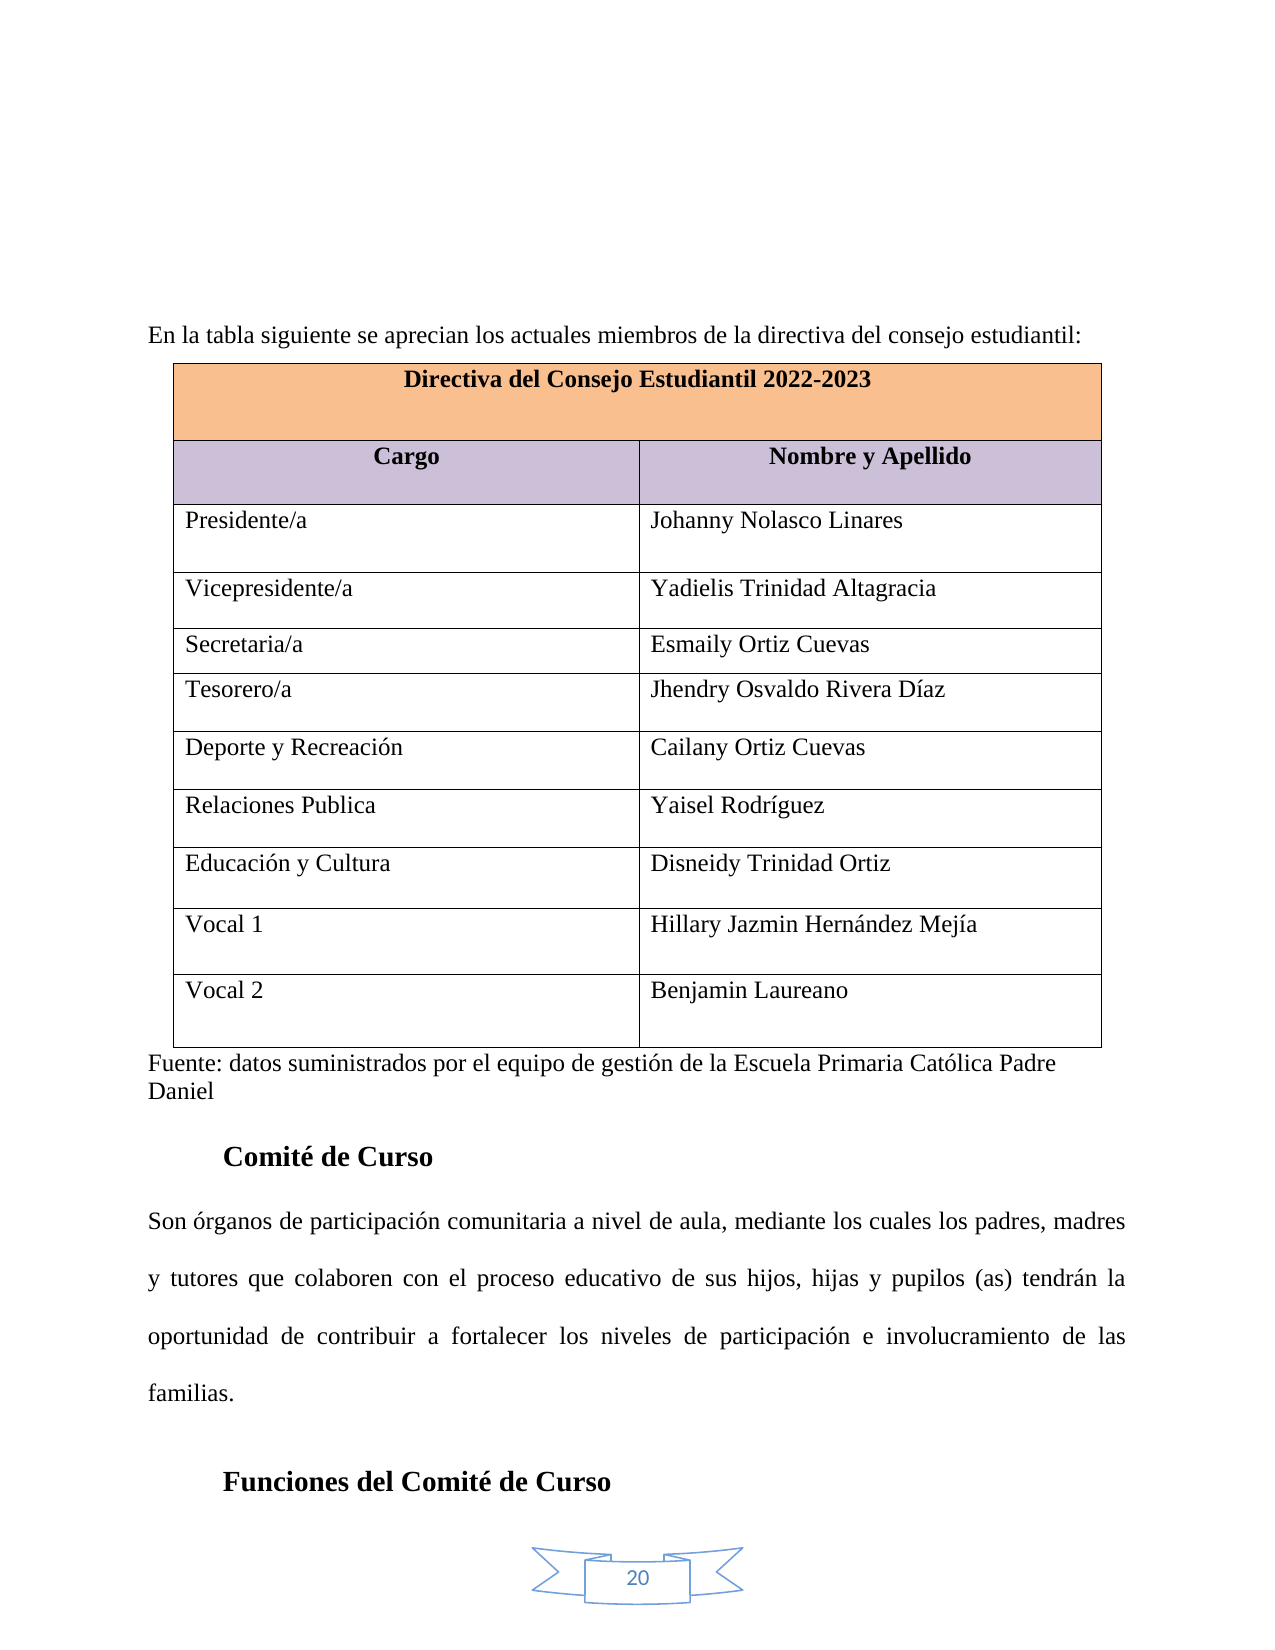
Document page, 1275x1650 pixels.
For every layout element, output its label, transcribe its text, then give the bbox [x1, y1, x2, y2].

table_cell Vicepresidente/a [174, 573, 639, 628]
table_cell Cailany Ortiz Cuevas [640, 732, 1101, 789]
table_cell Secretaria/a [174, 629, 639, 673]
text Fuente: datos suministrados por el equipo de gestión de la Escuela Primaria Católica Padre Daniel [148, 1048, 1127, 1105]
table_cell Cargo [174, 441, 639, 504]
text En la tabla siguiente se aprecian los actuales miembros de la directiva del consejo estudiantil: [148, 320, 1127, 349]
table_cell Educación y Cultura [174, 848, 639, 908]
table_cell Nombre y Apellido [640, 441, 1101, 504]
table_cell Vocal 2 [174, 975, 639, 1047]
table_cell Yadielis Trinidad Altagracia [640, 573, 1101, 628]
table_cell Yaisel Rodríguez [640, 790, 1101, 847]
text Comité de Curso [148, 1139, 1127, 1172]
table_cell Tesorero/a [174, 674, 639, 731]
table_cell Benjamin Laureano [640, 975, 1101, 1047]
table_cell Johanny Nolasco Linares [640, 505, 1101, 572]
table_cell Deporte y Recreación [174, 732, 639, 789]
table_cell Presidente/a [174, 505, 639, 572]
text Son órganos de participación comunitaria a nivel de aula, mediante los cuales los padres, madres y tutores que colaboren con el proceso educativo de sus hijos, hijas y pupilos (as) tendrán la oportunidad de contribuir a fortalecer los niveles de participación e involucramiento de las familias. [148, 1206, 1127, 1407]
table_cell Hillary Jazmin Hernández Mejía [640, 909, 1101, 974]
table_header Directiva del Consejo Estudiantil 2022-2023 [174, 364, 1101, 440]
table_cell Jhendry Osvaldo Rivera Díaz [640, 674, 1101, 731]
table_cell Esmaily Ortiz Cuevas [640, 629, 1101, 673]
text Funciones del Comité de Curso [148, 1464, 1127, 1498]
table_cell Vocal 1 [174, 909, 639, 974]
table_cell Relaciones Publica [174, 790, 639, 847]
table_cell Disneidy Trinidad Ortiz [640, 848, 1101, 908]
